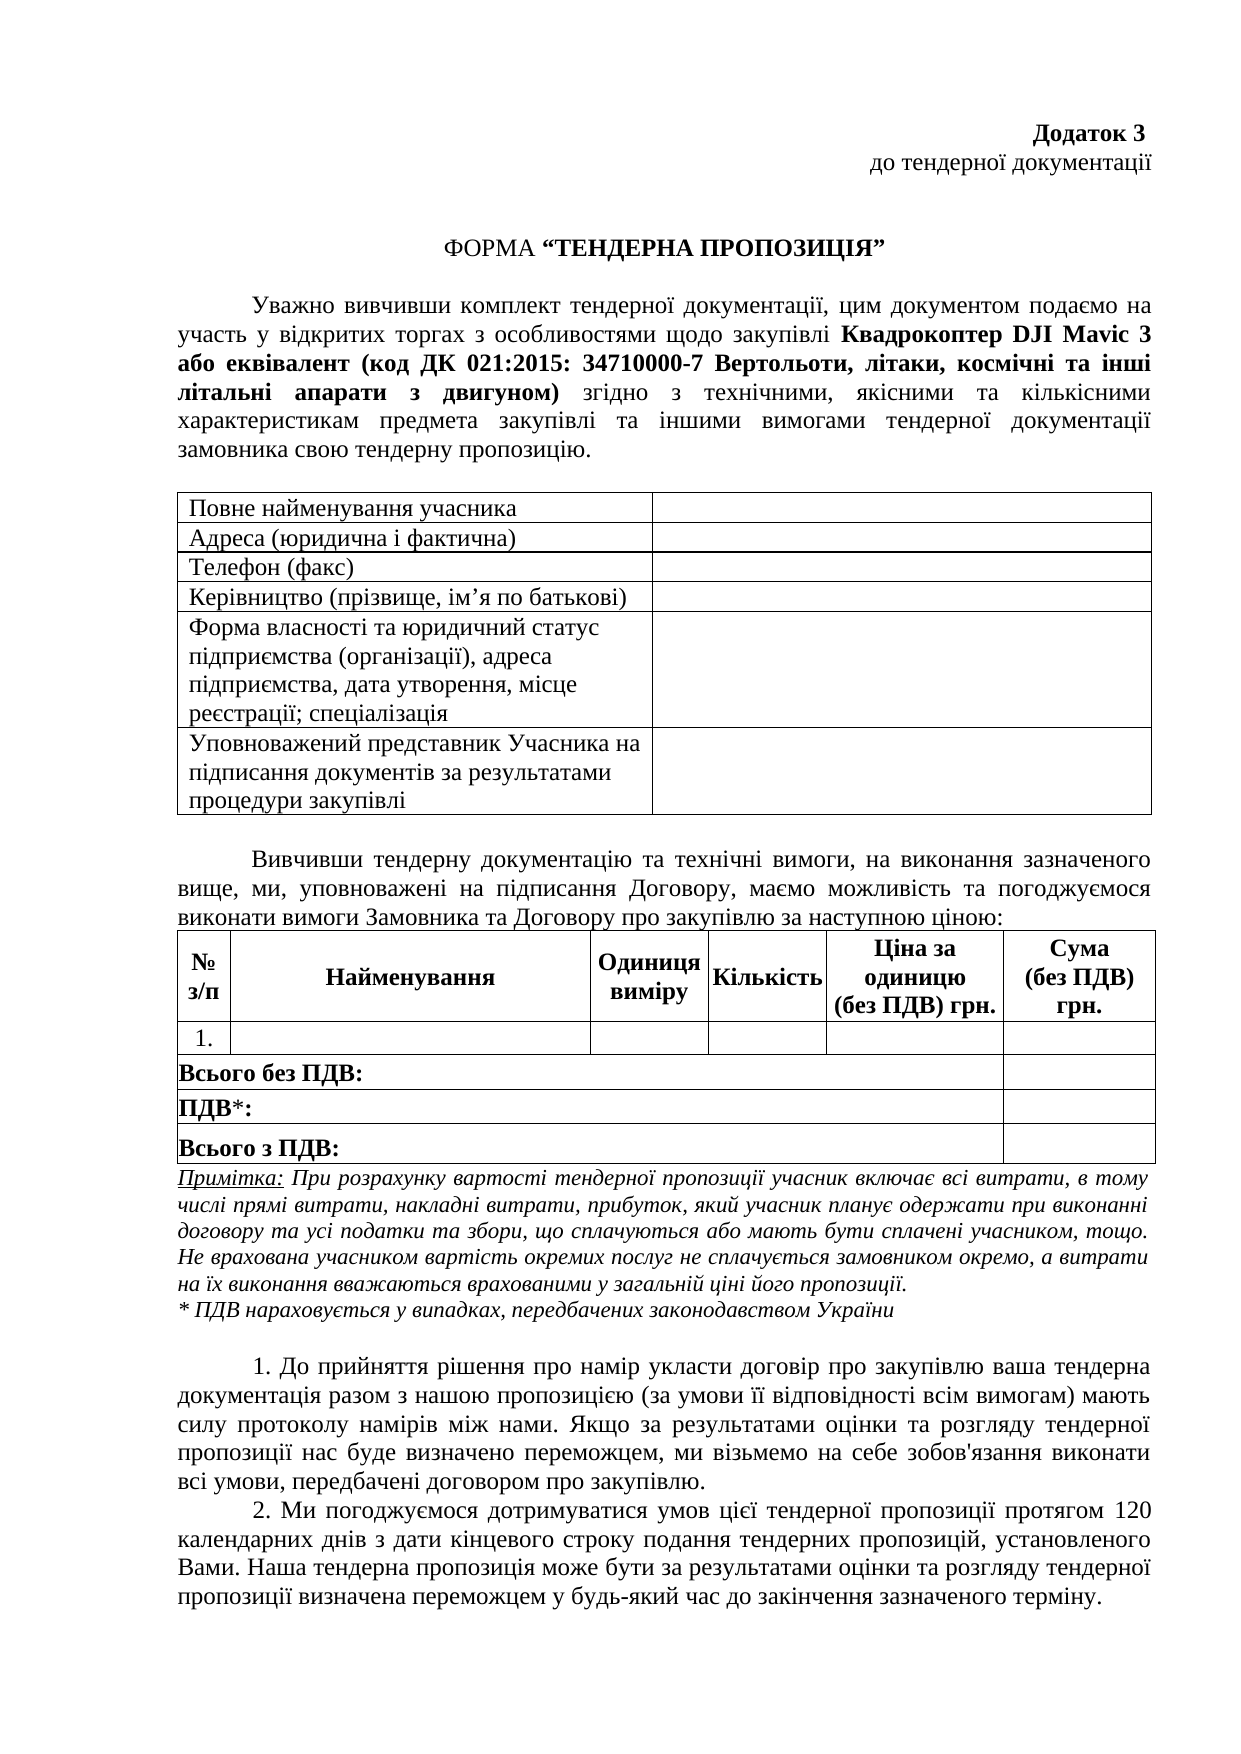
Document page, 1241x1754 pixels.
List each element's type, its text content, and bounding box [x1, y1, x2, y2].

table_cell [709, 1022, 826, 1054]
table_cell [591, 1022, 708, 1054]
text 1. До прийняття рішення про намір укласти договір про закупівлю ваша тендерна документація разом з нашою пропозицією (за умови її відповідності всім вимогам) мають силу протоколу намірів між нами. Якщо за результатами оцінки та розгляду тендерної пропозиції нас буде визначено переможцем, ми візьмемо на себе зобов'язання виконати всі умови, передбачені договором про закупівлю. [177, 1351, 1152, 1495]
table_cell Уповноважений представник Учасника на підписання документів за результатами процедури закупівлі [178, 728, 652, 814]
table_header Найменування [231, 931, 590, 1021]
table_cell [653, 582, 1151, 611]
table_cell [1004, 1022, 1155, 1054]
table_cell [231, 1022, 590, 1054]
table_header Ціна за одиницю (без ПДВ) грн. [827, 931, 1003, 1021]
table_header Одиниця виміру [591, 931, 708, 1021]
text Додаток 3 до тендерної документації [842, 118, 1152, 176]
table_cell Телефон (факс) [178, 553, 652, 581]
table_cell [1004, 1124, 1155, 1163]
table_cell [653, 612, 1151, 727]
text ФОРМА “ТЕНДЕРНА ПРОПОЗИЦІЯ” [177, 233, 1152, 262]
table_header № з/п [178, 931, 230, 1021]
table_cell 1. [178, 1022, 230, 1054]
table_cell Адреса (юридична і фактична) [178, 523, 652, 551]
table_header Сума (без ПДВ) грн. [1004, 931, 1155, 1021]
table_cell [653, 728, 1151, 814]
text Примітка: При розрахунку вартості тендерної пропозиції учасник включає всі витрати, в тому числі прямі витрати, накладні витрати, прибуток, який учасник планує одержати при виконанні договору та усі податки та збори, що сплачуються або мають бути сплачені учасником, тощо. Не врахована учасником вартість окремих послуг не сплачується замовником окремо, а витрати на їх виконання вважаються врахованими у загальній ціні його пропозиції. [177, 1164, 1152, 1296]
table_cell Всього без ПДВ: [178, 1055, 1003, 1088]
text Вивчивши тендерну документацію та технічні вимоги, на виконання зазначеного вище, ми, уповноважені на підписання Договору, маємо можливість та погоджуємося виконати вимоги Замовника та Договору про закупівлю за наступною ціною: [177, 844, 1152, 930]
text * ПДВ нараховується у випадках, передбачених законодавством України [177, 1296, 1152, 1322]
text 2. Ми погоджуємося дотримуватися умов цієї тендерної пропозиції протягом 120 календарних днів з дати кінцевого строку подання тендерних пропозицій, установленого Вами. Наша тендерна пропозиція може бути за результатами оцінки та розгляду тендерної пропозиції визначена переможцем у будь-який час до закінчення зазначеного терміну. [177, 1495, 1152, 1610]
table_header Кількість [709, 931, 826, 1021]
text Уважно вивчивши комплект тендерної документації, цим документом подаємо на участь у відкритих торгах з особливостями щодо закупівлі Квадрокоптер DJI Mavic 3 або еквівалент (код ДК 021:2015: 34710000-7 Вертольоти, літаки, космічні та інші літальні апарати з двигуном) згідно з технічними, якісними та кількісними характеристикам предмета закупівлі та іншими вимогами тендерної документації замовника свою тендерну пропозицію. [177, 291, 1152, 463]
table_header Повне найменування учасника [178, 493, 652, 522]
table_cell Керівництво (прізвище, ім’я по батькові) [178, 582, 652, 611]
table_cell [827, 1022, 1003, 1054]
table_cell [1004, 1055, 1155, 1088]
table_header [653, 493, 1151, 522]
table_cell ПДВ*: [178, 1090, 1003, 1123]
table_cell [653, 553, 1151, 581]
table_cell [653, 523, 1151, 551]
table_cell [1004, 1090, 1155, 1123]
table_cell Всього з ПДВ: [178, 1124, 1003, 1163]
table_cell Форма власності та юридичний статус підприємства (організації), адреса підприємства, дата утворення, місце реєстрації; спеціалізація [178, 612, 652, 727]
